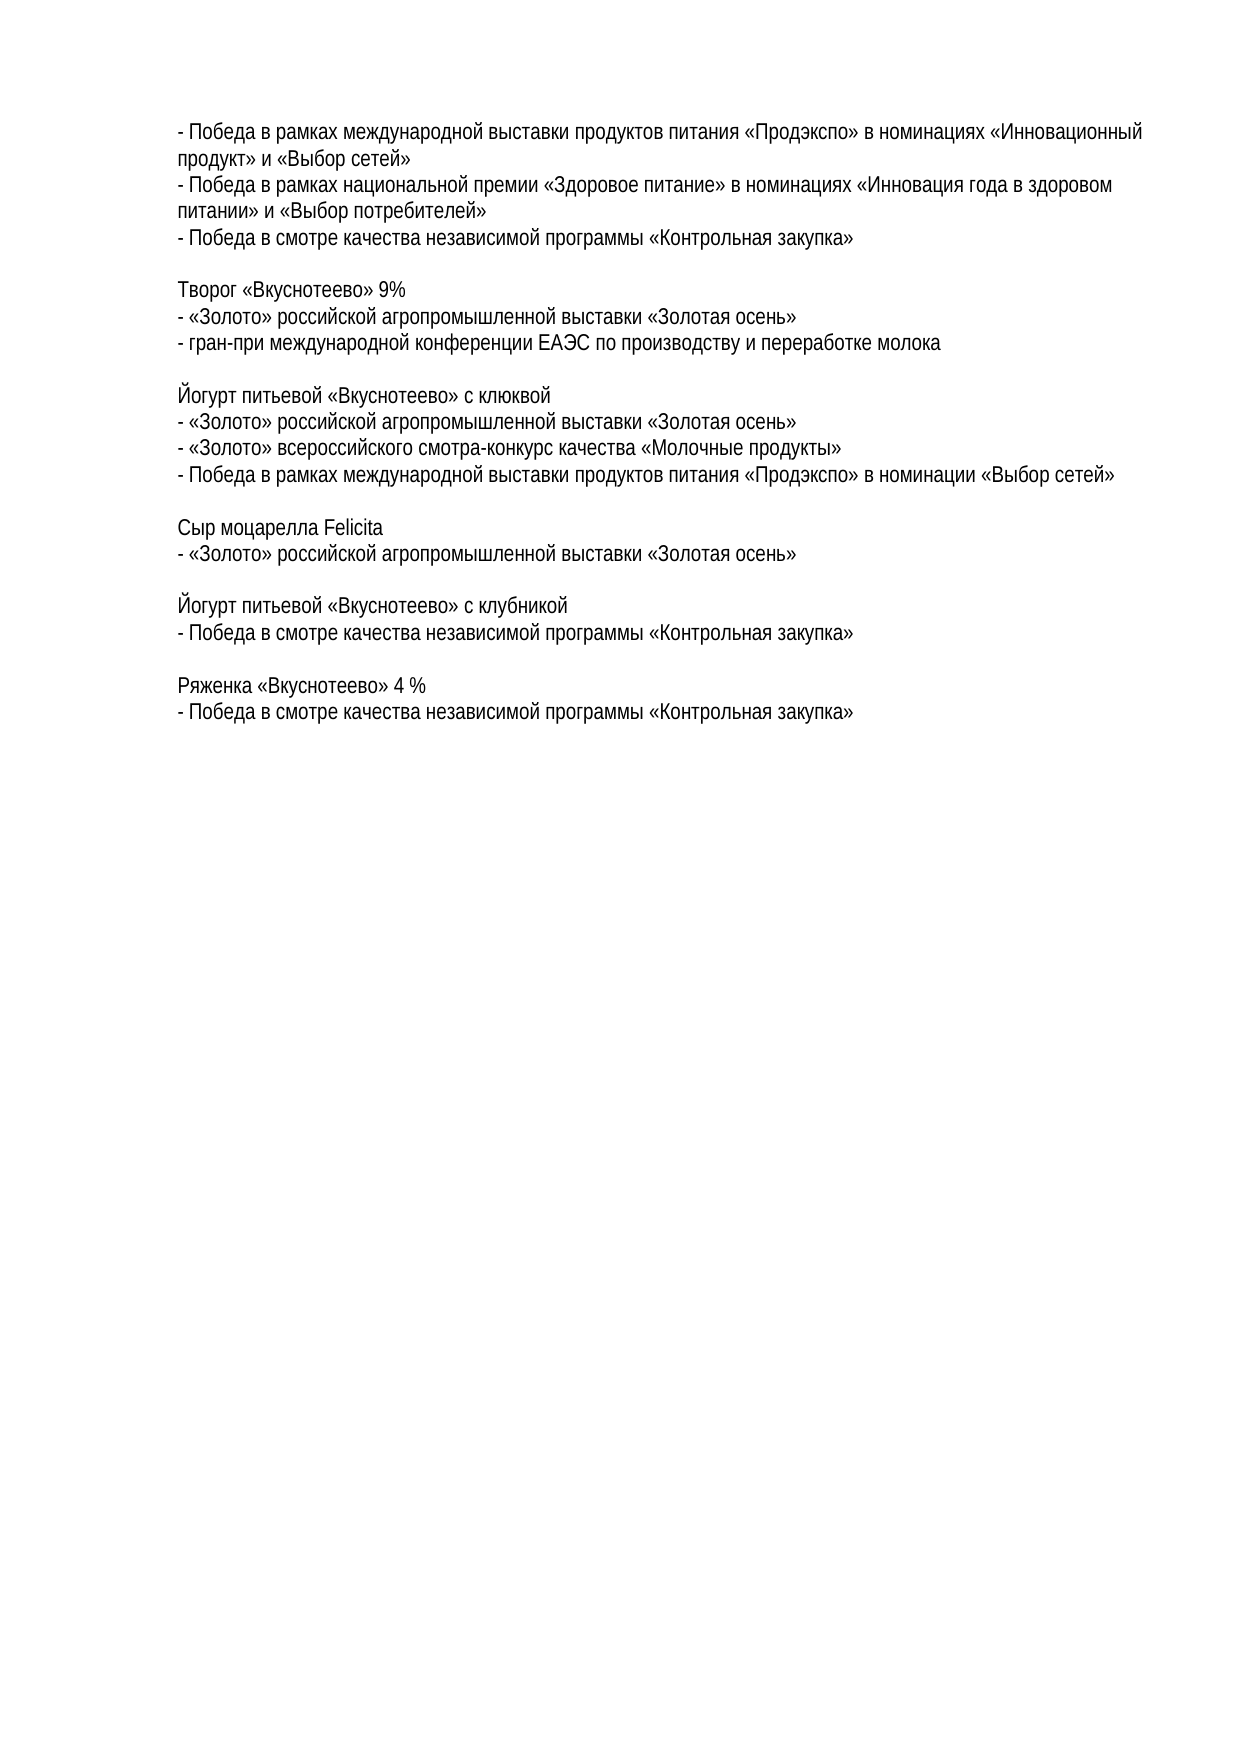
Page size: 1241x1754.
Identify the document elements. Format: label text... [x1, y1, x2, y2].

text - Победа в рамках международной выставки продуктов питания «Продэкспо» в номинации «Выбор сетей» [177, 461, 1152, 487]
text Творог «Вкуснотеево» 9% [177, 276, 1152, 303]
text Сыр моцарелла Felicita [177, 513, 1152, 540]
text Йогурт питьевой «Вкуснотеево» с клюквой [177, 382, 1152, 408]
text - «Золото» российской агропромышленной выставки «Золотая осень» [177, 303, 1152, 329]
text Ряженка «Вкуснотеево» 4 % [177, 672, 1152, 698]
text - Победа в смотре качества независимой программы «Контрольная закупка» [177, 619, 1152, 645]
text Йогурт питьевой «Вкуснотеево» с клубникой [177, 592, 1152, 619]
text - гран-при международной конференции ЕАЭС по производству и переработке молока [177, 329, 1152, 355]
text - «Золото» российской агропромышленной выставки «Золотая осень» [177, 540, 1152, 566]
text - Победа в рамках национальной премии «Здоровое питание» в номинациях «Инновация года в здоровом питании» и «Выбор потребителей» [177, 171, 1152, 223]
text - Победа в смотре качества независимой программы «Контрольная закупка» [177, 223, 1152, 250]
text - «Золото» всероссийского смотра-конкурс качества «Молочные продукты» [177, 434, 1152, 461]
text - Победа в смотре качества независимой программы «Контрольная закупка» [177, 698, 1152, 724]
text - Победа в рамках международной выставки продуктов питания «Продэкспо» в номинациях «Инновационный продукт» и «Выбор сетей» [177, 118, 1152, 171]
text - «Золото» российской агропромышленной выставки «Золотая осень» [177, 408, 1152, 434]
